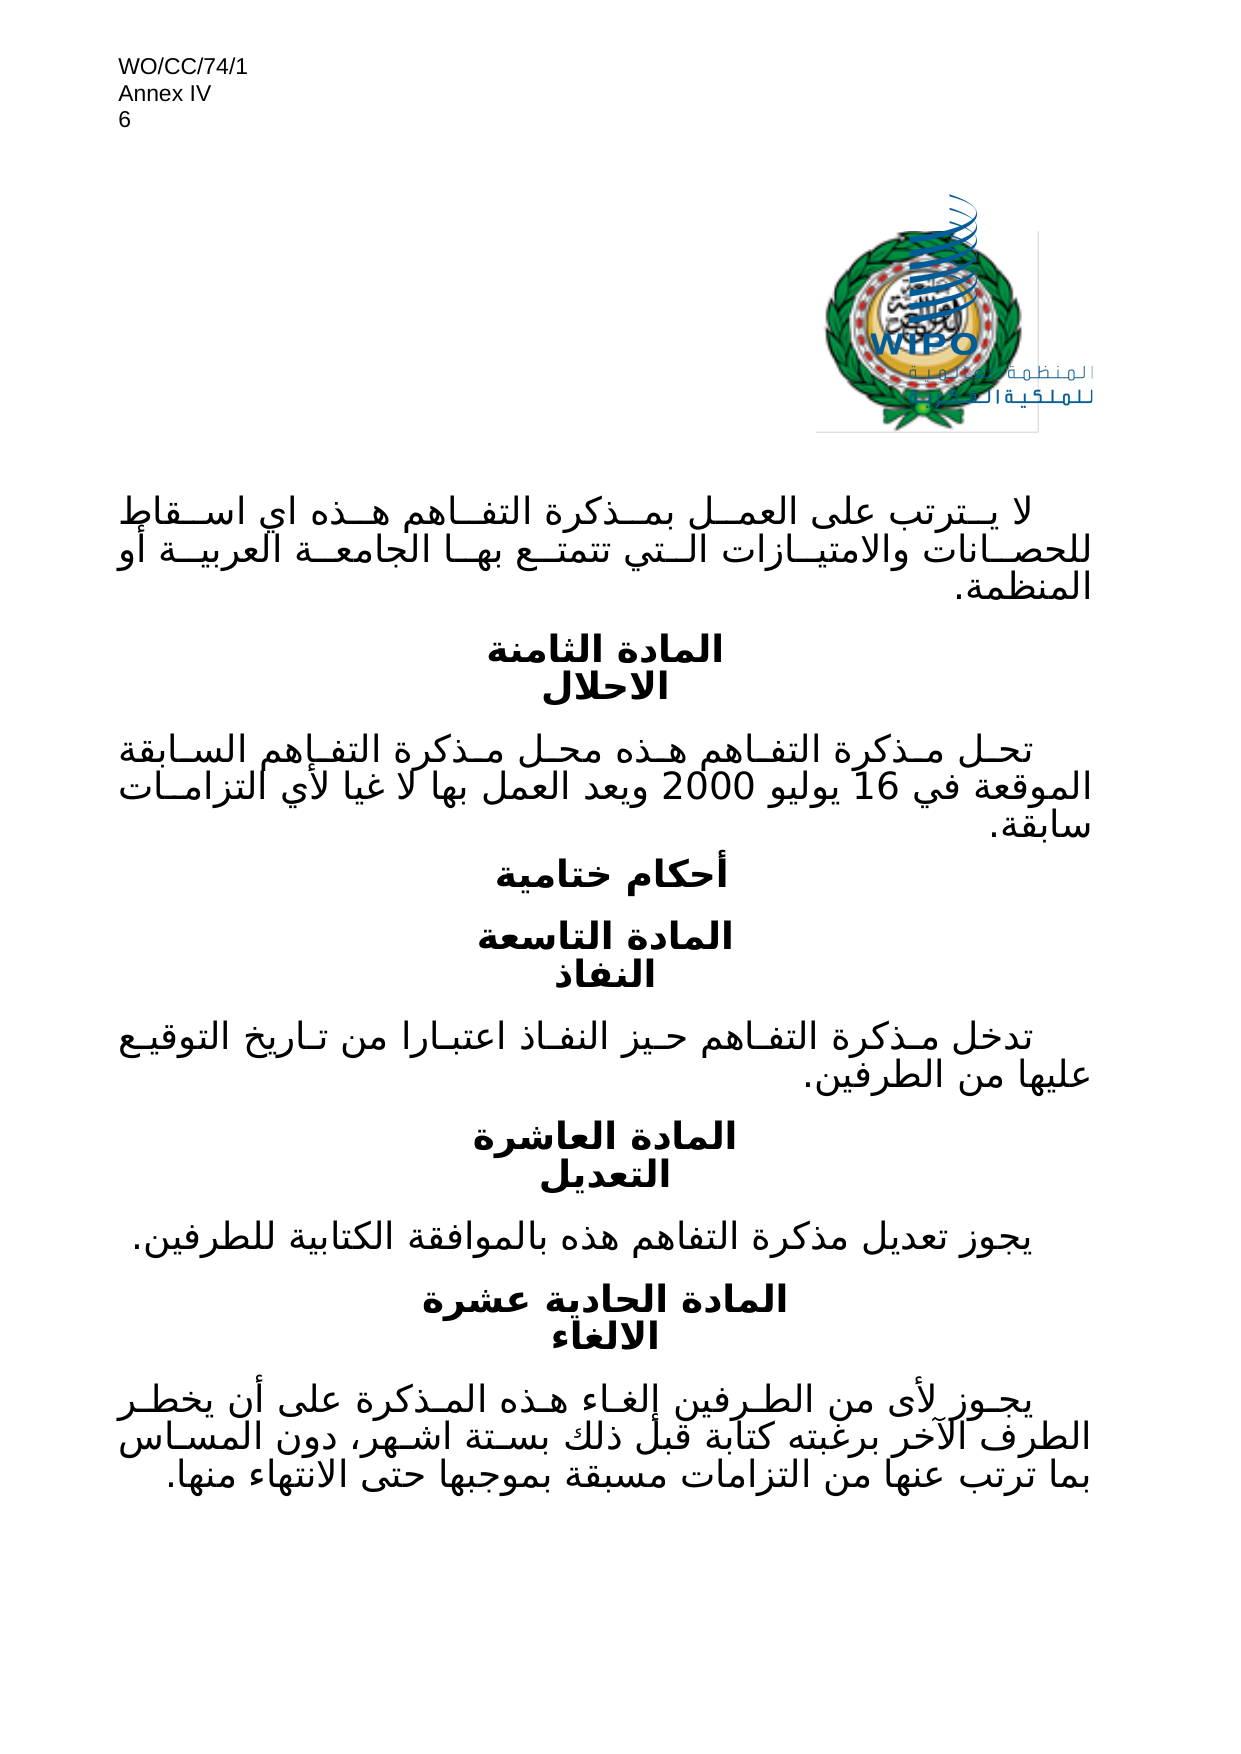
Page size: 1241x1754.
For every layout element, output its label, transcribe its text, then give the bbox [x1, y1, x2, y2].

text المادة العاشرة [118, 1120, 1092, 1157]
text يجوز تعديل مذكرة التفاهم هذه بالموافقة الكتابية للطرفين. [208, 1220, 520, 1257]
text يجوز تعديل مذكرة التفاهم هذه بالموافقة الكتابية للطرفين. [483, 1220, 1092, 1257]
text التعديل [118, 1157, 1092, 1195]
text النفاذ [118, 957, 1092, 995]
text المادة التاسعة [118, 920, 1092, 957]
text المادة الثامنة [118, 632, 1092, 670]
text يجوز تعديل مذكرة التفاهم هذه بالموافقة الكتابية للطرفين. [118, 1220, 226, 1257]
text يجوز لأى من الطرفين إلغاء هذه المذكرة على أن يخطر الطرف الآخر برغبته كتابة قبل ذلك بستة اشهر، دون المساس بما ترتب عنها من التزامات مسبقة بموجبها حتى الانتهاء منها. [118, 1382, 1092, 1495]
text أحكام ختامية [118, 857, 1092, 895]
text تدخل مذكرة التفاهم حيز النفاذ اعتبارا من تاريخ التوقيع عليها من الطرفين. [118, 1020, 1092, 1095]
text الالغاء [118, 1320, 1092, 1357]
text تحل مذكرة التفاهم هذه محل مذكرة التفاهم السابقة الموقعة في 16 يوليو 2000 ويعد العمل بها لا غيا لأي التزامات سابقة. [118, 732, 1092, 845]
picture [816, 194, 1093, 435]
text المادة الحادية عشرة [118, 1282, 1092, 1320]
text الاحلال [118, 670, 1092, 707]
text لا يترتب على العمل بمذكرة التفاهم هذه اي اسقاط للحصانات والامتيازات التي تتمتع بها الجامعة العربية أو المنظمة. [118, 495, 1092, 607]
